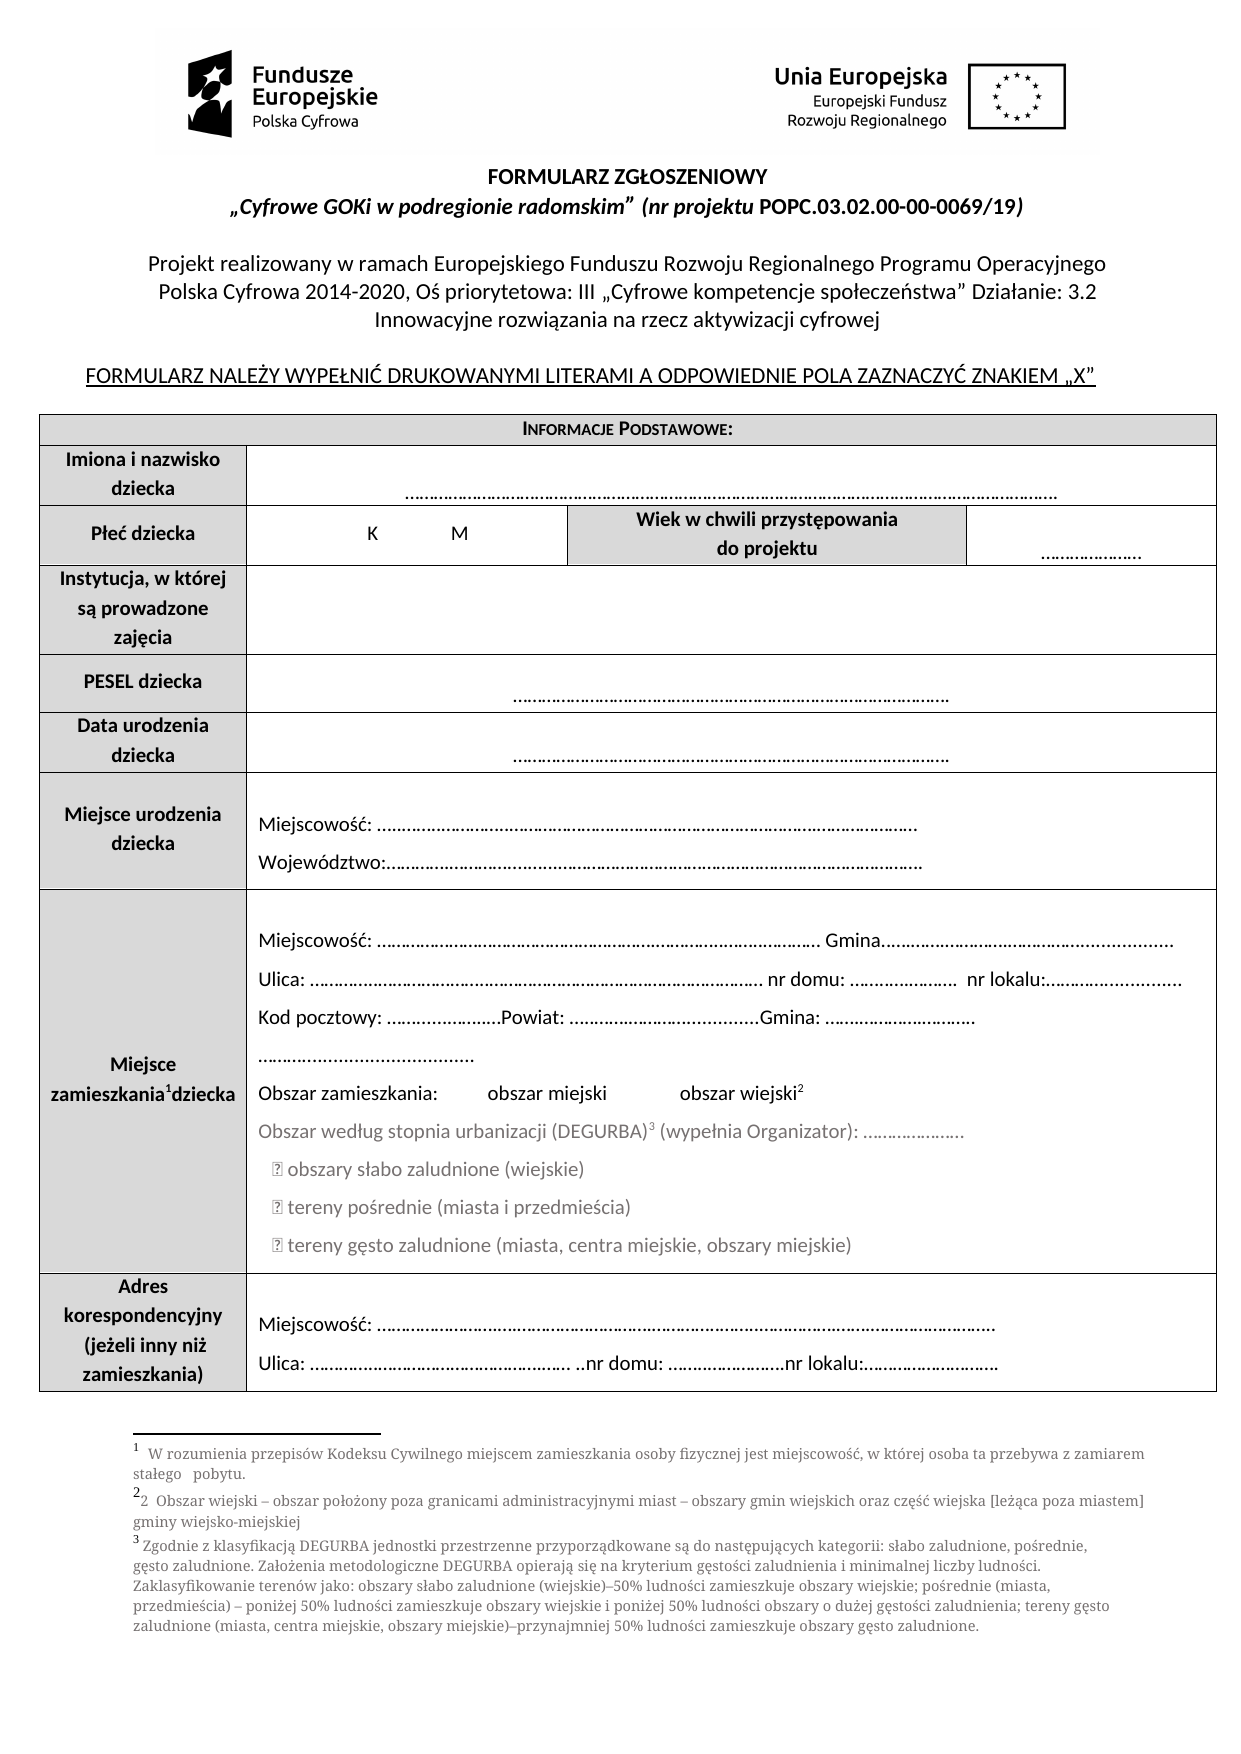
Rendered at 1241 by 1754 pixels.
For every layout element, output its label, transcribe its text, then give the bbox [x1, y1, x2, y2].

table_cell PESEL dziecka [40, 655, 246, 712]
text FORMULARZ NALEŻY WYPEŁNIĆ DRUKOWANYMI LITERAMI A ODPOWIEDNIE POLA ZAZNACZYĆ ZNAKIEM „X” [59, 361, 1122, 389]
table_cell [247, 566, 1216, 654]
table_cell ………………………………………………………………………………………………………………………. [247, 446, 1216, 505]
picture [155, 28, 1100, 155]
table_cell Imiona i nazwisko dziecka [40, 446, 246, 505]
table_cell Miejscowość: ………………………………………………….…………..……..………… Gmina..….…….………….…………….................. Ulica: …………..…………………..………………………………………………… nr domu: ……..….………. nr lokalu:…………............... Kod pocztowy: ……......……..…Powiat: …..…….…………..............Gmina: …….………….………..………................................. Obszar zamieszkania: obszar miejski obszar wiejski Obszar według stopnia urbanizacji (DEGURBA) (wypełnia Organizator): …………………  obszary słabo zaludnione (wiejskie)  tereny pośrednie (miasta i przedmieścia)  tereny gęsto zaludnione (miasta, centra miejskie, obszary miejskie) [247, 890, 1216, 1272]
table_cell ………………………………………………………………………………. [247, 713, 1216, 772]
table_cell ………………… [967, 506, 1216, 564]
table_cell ………………………………………………………………………………. [247, 655, 1216, 712]
table_cell Płeć dziecka [40, 506, 246, 564]
text „Cyfrowe GOKi w podregionie radomskim” (nr projektu POPC.03.02.00-00-0069/19) [133, 190, 1122, 221]
table_cell Wiek w chwili przystępowania do projektu [568, 506, 966, 564]
table_cell K M [247, 506, 567, 564]
table_cell Data urodzenia dziecka [40, 713, 246, 772]
table_cell Miejscowość: …..……..…………..……………………………………………………….………………… Województwo:………….…………....…...…………………………………………………………………. [247, 773, 1216, 888]
subtitle Projekt realizowany w ramach Europejskiego Funduszu Rozwoju Regionalnego Programu Operacyjnego Polska Cyfrowa 2014-2020, Oś priorytetowa: III „Cyfrowe kompetencje społeczeństwa” Działanie: 3.2 Innowacyjne rozwiązania na rzecz aktywizacji cyfrowej [133, 249, 1122, 333]
table_cell Adres korespondencyjny (jeżeli inny niż zamieszkania) [40, 1274, 246, 1391]
table_cell Miejsce zamieszkaniadziecka [40, 890, 246, 1272]
text FORMULARZ ZGŁOSZENIOWY [133, 162, 1122, 190]
table_cell Miejsce urodzenia dziecka [40, 773, 246, 888]
table_cell Instytucja, w której są prowadzone zajęcia [40, 566, 246, 654]
table_header Informacje Podstawowe: [40, 415, 1216, 445]
